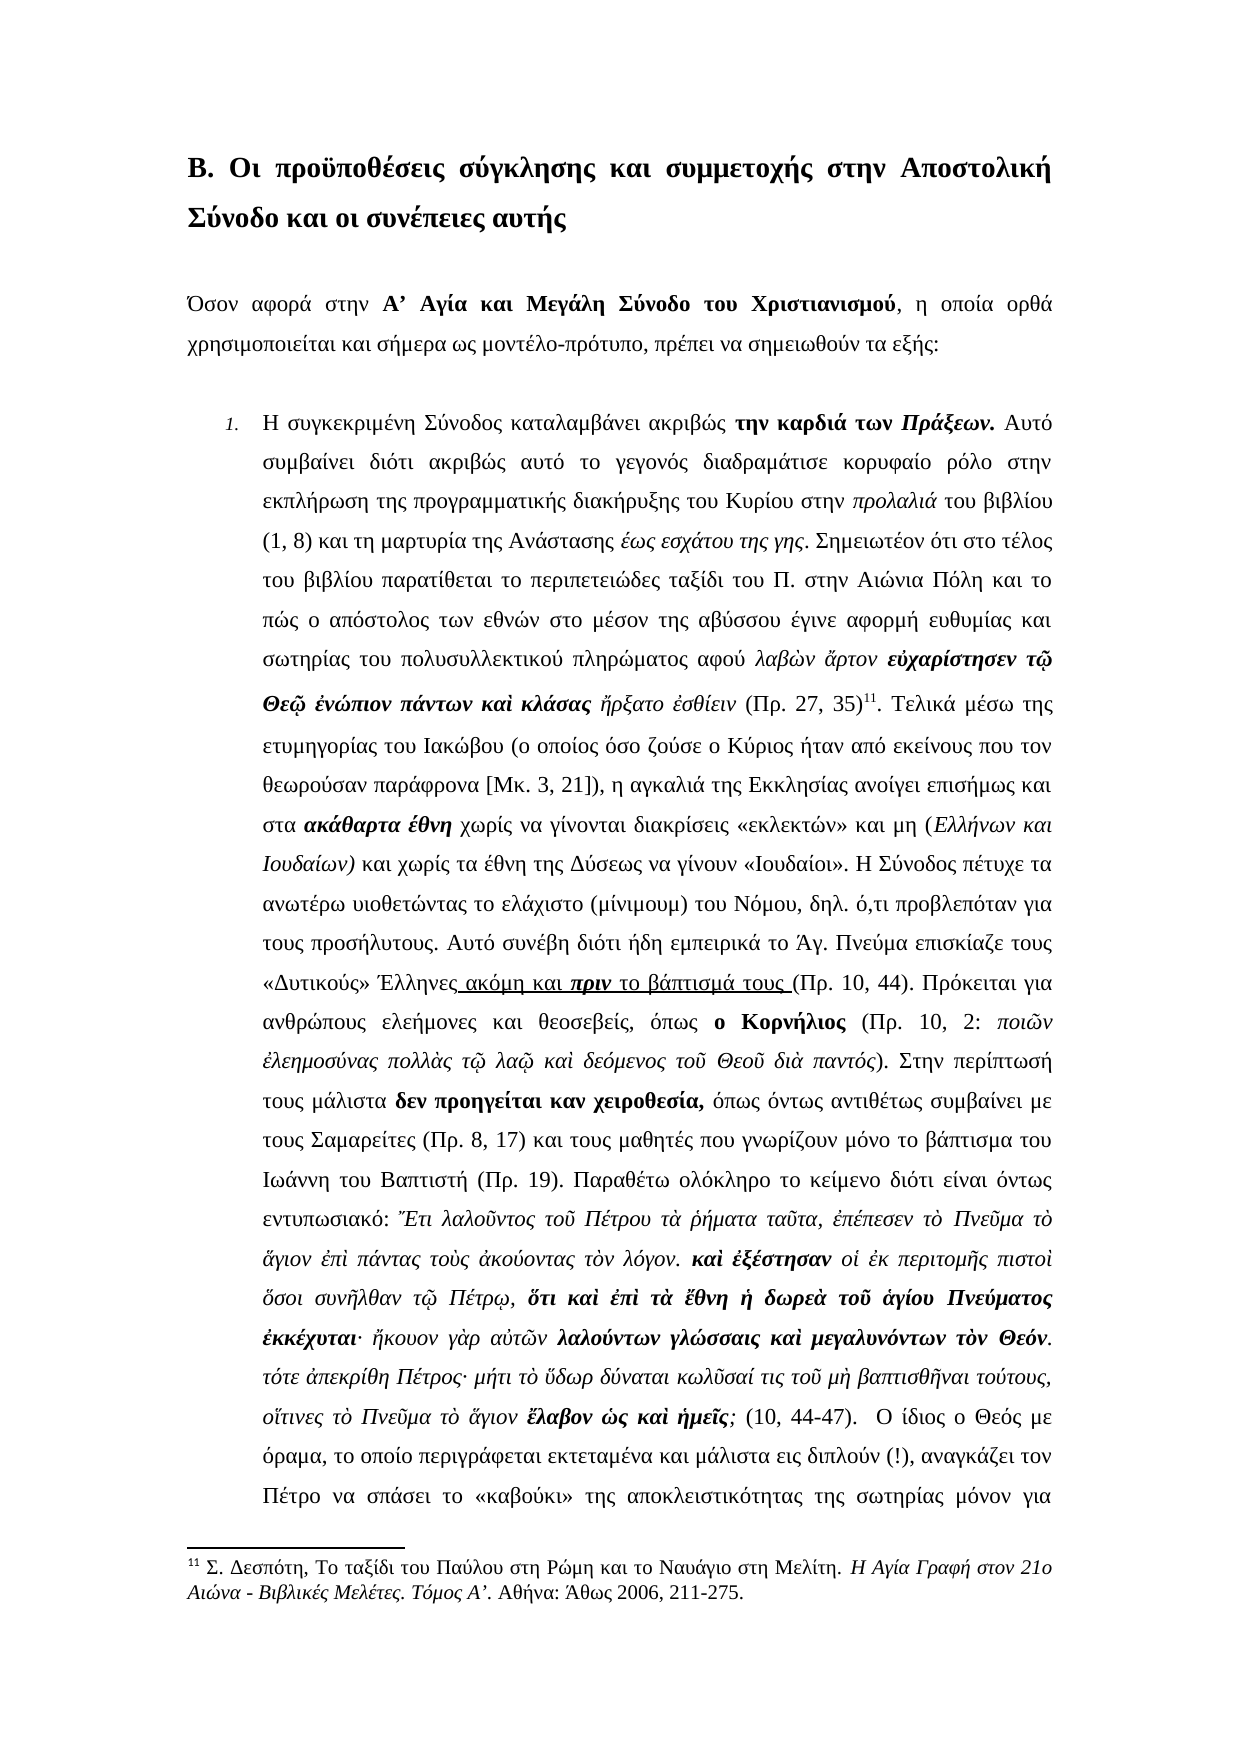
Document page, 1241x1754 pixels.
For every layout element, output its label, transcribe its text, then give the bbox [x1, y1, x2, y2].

text Όσον αφορά στην Α’ Αγία και Μεγάλη Σύνοδο του Χριστιανισμού, η οποία ορθά χρησιμοποιείται και σήμερα ως μοντέλο-πρότυπο, πρέπει να σημειωθούν τα εξής: [187, 290, 1053, 356]
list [225, 408, 1053, 1508]
subtitle Β. Οι προϋποθέσεις σύγκλησης και συμμετοχής στην Αποστολική Σύνοδο και οι συνέπειες αυτής [187, 150, 1053, 234]
